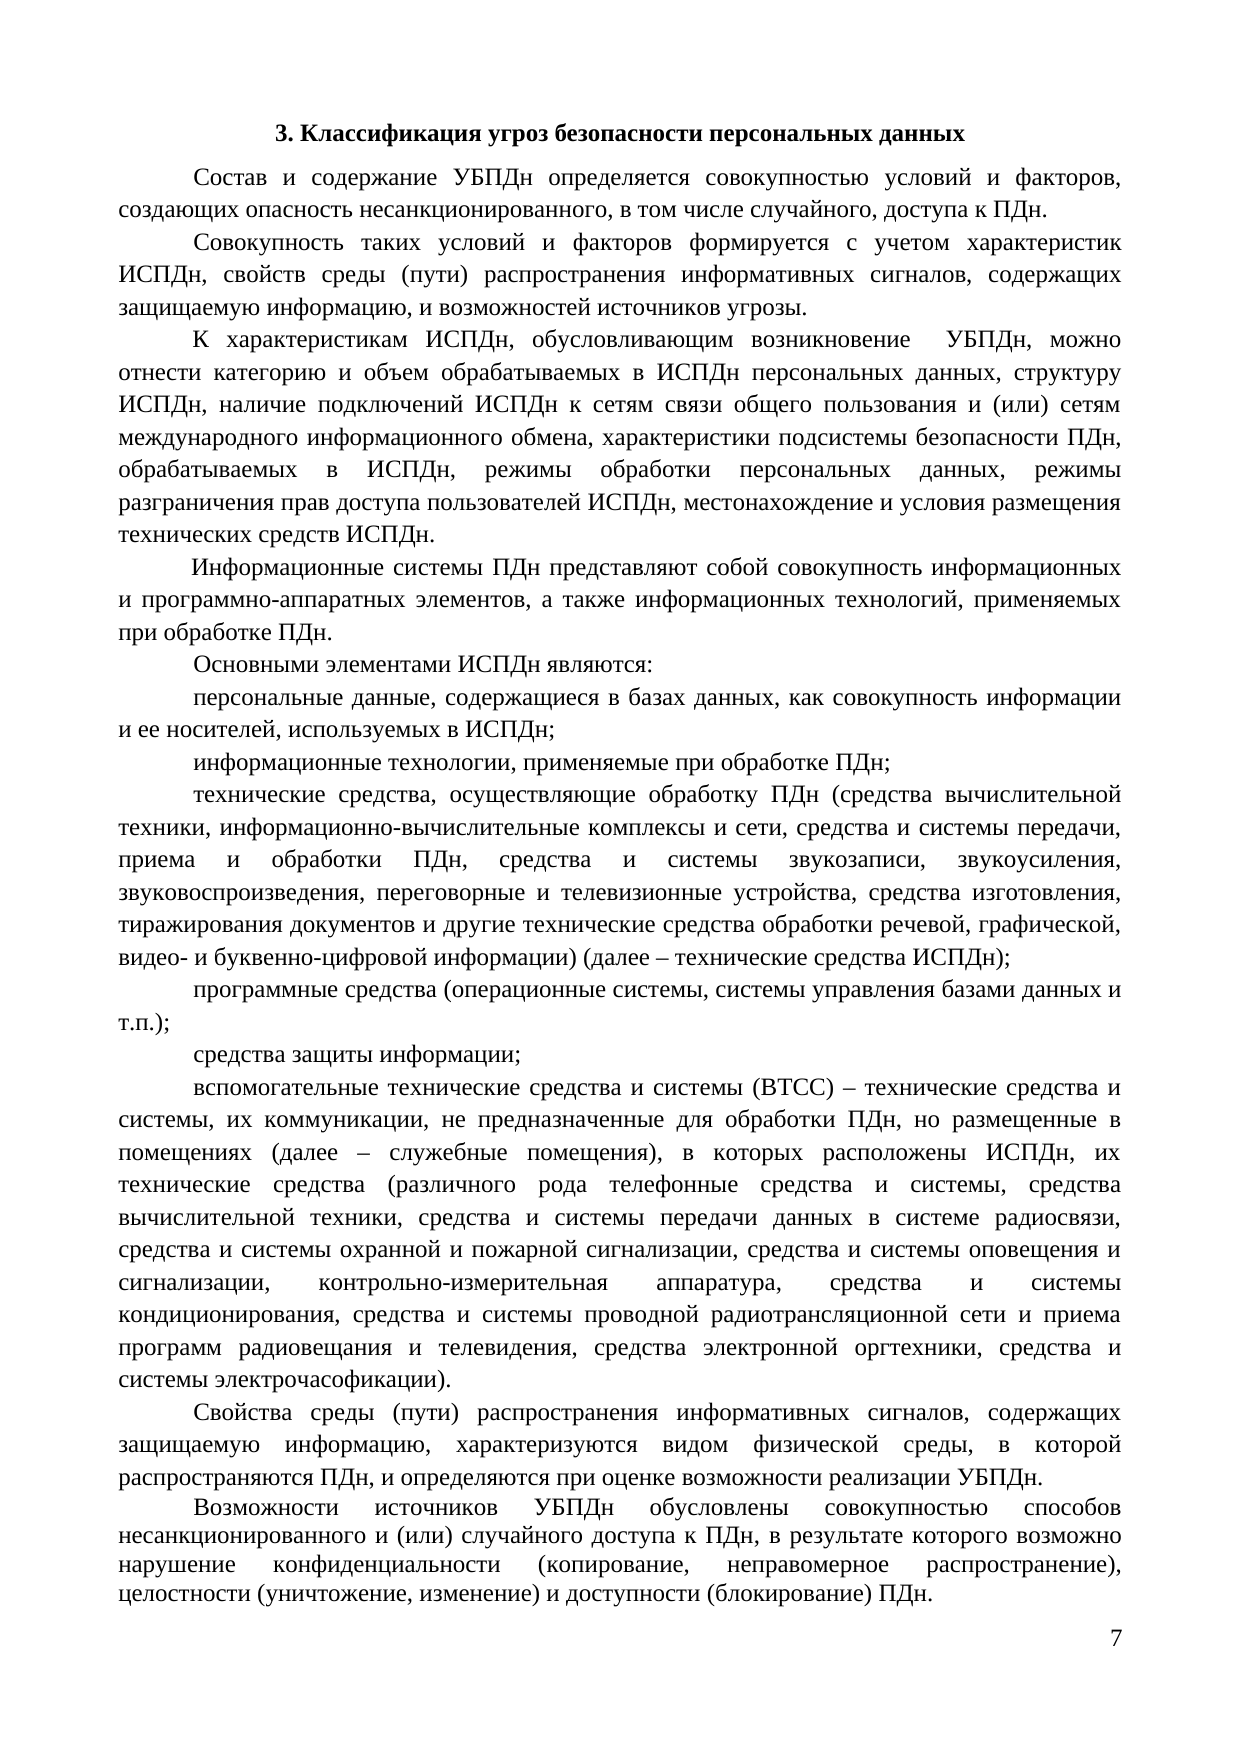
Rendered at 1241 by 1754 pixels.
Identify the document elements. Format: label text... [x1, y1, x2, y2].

text вспомогательные технические средства и системы (ВТСС) – технические средства и системы, их коммуникации, не предназначенные для обработки ПДн, но размещенные в помещениях (далее – служебные помещения), в которых расположены ИСПДн, их технические средства (различного рода телефонные средства и системы, средства вычислительной техники, средства и системы передачи данных в системе радиосвязи, средства и системы охранной и пожарной сигнализации, средства и системы оповещения и сигнализации, контрольно-измерительная аппаратура, средства и системы кондиционирования, средства и системы проводной радиотрансляционной сети и приема программ радиовещания и телевидения, средства электронной оргтехники, средства и системы электрочасофикации). [118, 1069, 1122, 1394]
text Возможности источников УБПДн обусловлены совокупностью способов несанкционированного и (или) случайного доступа к ПДн, в результате которого возможно нарушение конфиденциальности (копирование, неправомерное распространение), целостности (уничтожение, изменение) и доступности (блокирование) ПДн. [118, 1492, 1122, 1607]
text Совокупность таких условий и факторов формируется с учетом характеристик ИСПДн, свойств среды (пути) распространения информативных сигналов, содержащих защищаемую информацию, и возможностей источников угрозы. [118, 224, 1122, 322]
subtitle 3. Классификация угроз безопасности персональных данных [118, 118, 1122, 147]
text средства защиты информации; [118, 1037, 1122, 1069]
text Основными элементами ИСПДн являются: [118, 647, 1122, 679]
text Состав и содержание УБПДн определяется совокупностью условий и факторов, создающих опасность несанкционированного, в том числе случайного, доступа к ПДн. [118, 159, 1122, 224]
text информационные технологии, применяемые при обработке ПДн; [118, 744, 1122, 777]
text персональные данные, содержащиеся в базах данных, как совокупность информации и ее носителей, используемых в ИСПДн; [118, 679, 1122, 744]
text К характеристикам ИСПДн, обусловливающим возникновение УБПДн, можно отнести категорию и объем обрабатываемых в ИСПДн персональных данных, структуру ИСПДн, наличие подключений ИСПДн к сетям связи общего пользования и (или) сетям международного информационного обмена, характеристики подсистемы безопасности ПДн, обрабатываемых в ИСПДн, режимы обработки персональных данных, режимы разграничения прав доступа пользователей ИСПДн, местонахождение и условия размещения технических средств ИСПДн. [118, 322, 1122, 549]
text программные средства (операционные системы, системы управления базами данных и т.п.); [118, 972, 1122, 1037]
text Свойства среды (пути) распространения информативных сигналов, содержащих защищаемую информацию, характеризуются видом физической среды, в которой распространяются ПДн, и определяются при оценке возможности реализации УБПДн. [118, 1394, 1122, 1492]
text Информационные системы ПДн представляют собой совокупность информационных и программно-аппаратных элементов, а также информационных технологий, применяемых при обработке ПДн. [118, 549, 1122, 647]
text технические средства, осуществляющие обработку ПДн (средства вычислительной техники, информационно-вычислительные комплексы и сети, средства и системы передачи, приема и обработки ПДн, средства и системы звукозаписи, звукоусиления, звуковоспроизведения, переговорные и телевизионные устройства, средства изготовления, тиражирования документов и другие технические средства обработки речевой, графической, видео- и буквенно-цифровой информации) (далее – технические средства ИСПДн); [118, 777, 1122, 972]
